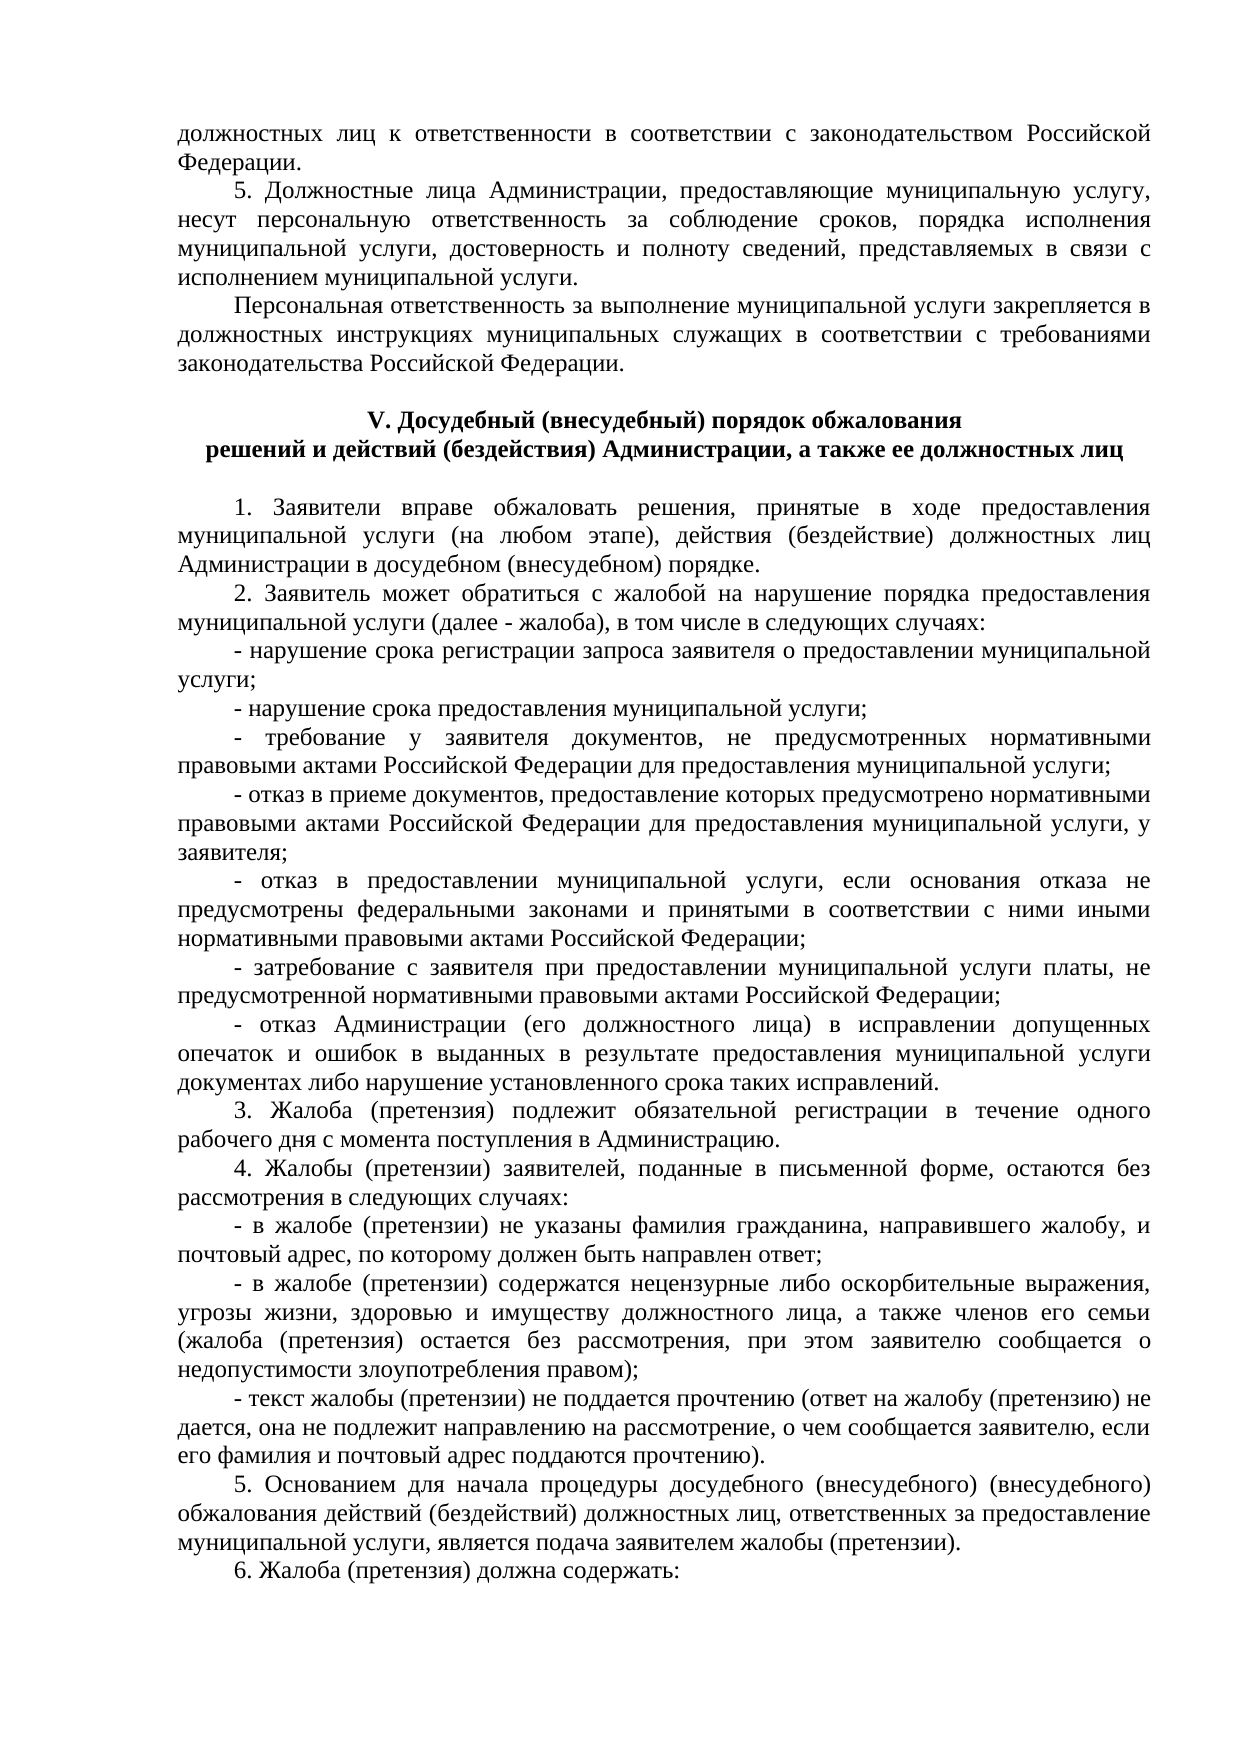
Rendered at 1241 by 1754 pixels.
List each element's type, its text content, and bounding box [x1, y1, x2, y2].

text - отказ Администрации (его должностного лица) в исправлении допущенных опечаток и ошибок в выданных в результате предоставления муниципальной услуги документах либо нарушение установленного срока таких исправлений. [177, 1009, 1152, 1096]
text 1. Заявители вправе обжаловать решения, принятые в ходе предоставления муниципальной услуги (на любом этапе), действия (бездействие) должностных лиц Администрации в досудебном (внесудебном) порядке. [177, 492, 1152, 578]
text - нарушение срока предоставления муниципальной услуги; [177, 693, 1152, 722]
text - в жалобе (претензии) содержатся нецензурные либо оскорбительные выражения, угрозы жизни, здоровью и имуществу должностного лица, а также членов его семьи (жалоба (претензия) остается без рассмотрения, при этом заявителю сообщается о недопустимости злоупотребления правом); [177, 1268, 1152, 1383]
text - нарушение срока регистрации запроса заявителя о предоставлении муниципальной услуги; [177, 636, 1152, 693]
text 2. Заявитель может обратиться с жалобой на нарушение порядка предоставления муниципальной услуги (далее - жалоба), в том числе в следующих случаях: [177, 578, 1152, 636]
text 5. Должностные лица Администрации, предоставляющие муниципальную услугу, несут персональную ответственность за соблюдение сроков, порядка исполнения муниципальной услуги, достоверность и полноту сведений, представляемых в связи с исполнением муниципальной услуги. [177, 176, 1152, 291]
text - требование у заявителя документов, не предусмотренных нормативными правовыми актами Российской Федерации для предоставления муниципальной услуги; [177, 722, 1152, 779]
text 4. Жалобы (претензии) заявителей, поданные в письменной форме, остаются без рассмотрения в следующих случаях: [177, 1153, 1152, 1211]
text - отказ в предоставлении муниципальной услуги, если основания отказа не предусмотрены федеральными законами и принятыми в соответствии с ними иными нормативными правовыми актами Российской Федерации; [177, 866, 1152, 952]
text Персональная ответственность за выполнение муниципальной услуги закрепляется в должностных инструкциях муниципальных служащих в соответствии с требованиями законодательства Российской Федерации. [177, 291, 1152, 377]
text - отказ в приеме документов, предоставление которых предусмотрено нормативными правовыми актами Российской Федерации для предоставления муниципальной услуги, у заявителя; [177, 779, 1152, 866]
text 6. Жалоба (претензия) должна содержать: [177, 1556, 1152, 1584]
text - текст жалобы (претензии) не поддается прочтению (ответ на жалобу (претензию) не дается, она не подлежит направлению на рассмотрение, о чем сообщается заявителю, если его фамилия и почтовый адрес поддаются прочтению). [177, 1383, 1152, 1469]
text 5. Основанием для начала процедуры досудебного (внесудебного) (внесудебного) обжалования действий (бездействий) должностных лиц, ответственных за предоставление муниципальной услуги, является подача заявителем жалобы (претензии). [177, 1469, 1152, 1556]
text 3. Жалоба (претензия) подлежит обязательной регистрации в течение одного рабочего дня с момента поступления в Администрацию. [177, 1096, 1152, 1153]
text V. Досудебный (внесудебный) порядок обжалования [177, 406, 1152, 434]
text - в жалобе (претензии) не указаны фамилия гражданина, направившего жалобу, и почтовый адрес, по которому должен быть направлен ответ; [177, 1211, 1152, 1268]
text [177, 118, 1152, 176]
text решений и действий (бездействия) Администрации, а также ее должностных лиц [177, 434, 1152, 463]
text - затребование с заявителя при предоставлении муниципальной услуги платы, не предусмотренной нормативными правовыми актами Российской Федерации; [177, 952, 1152, 1009]
